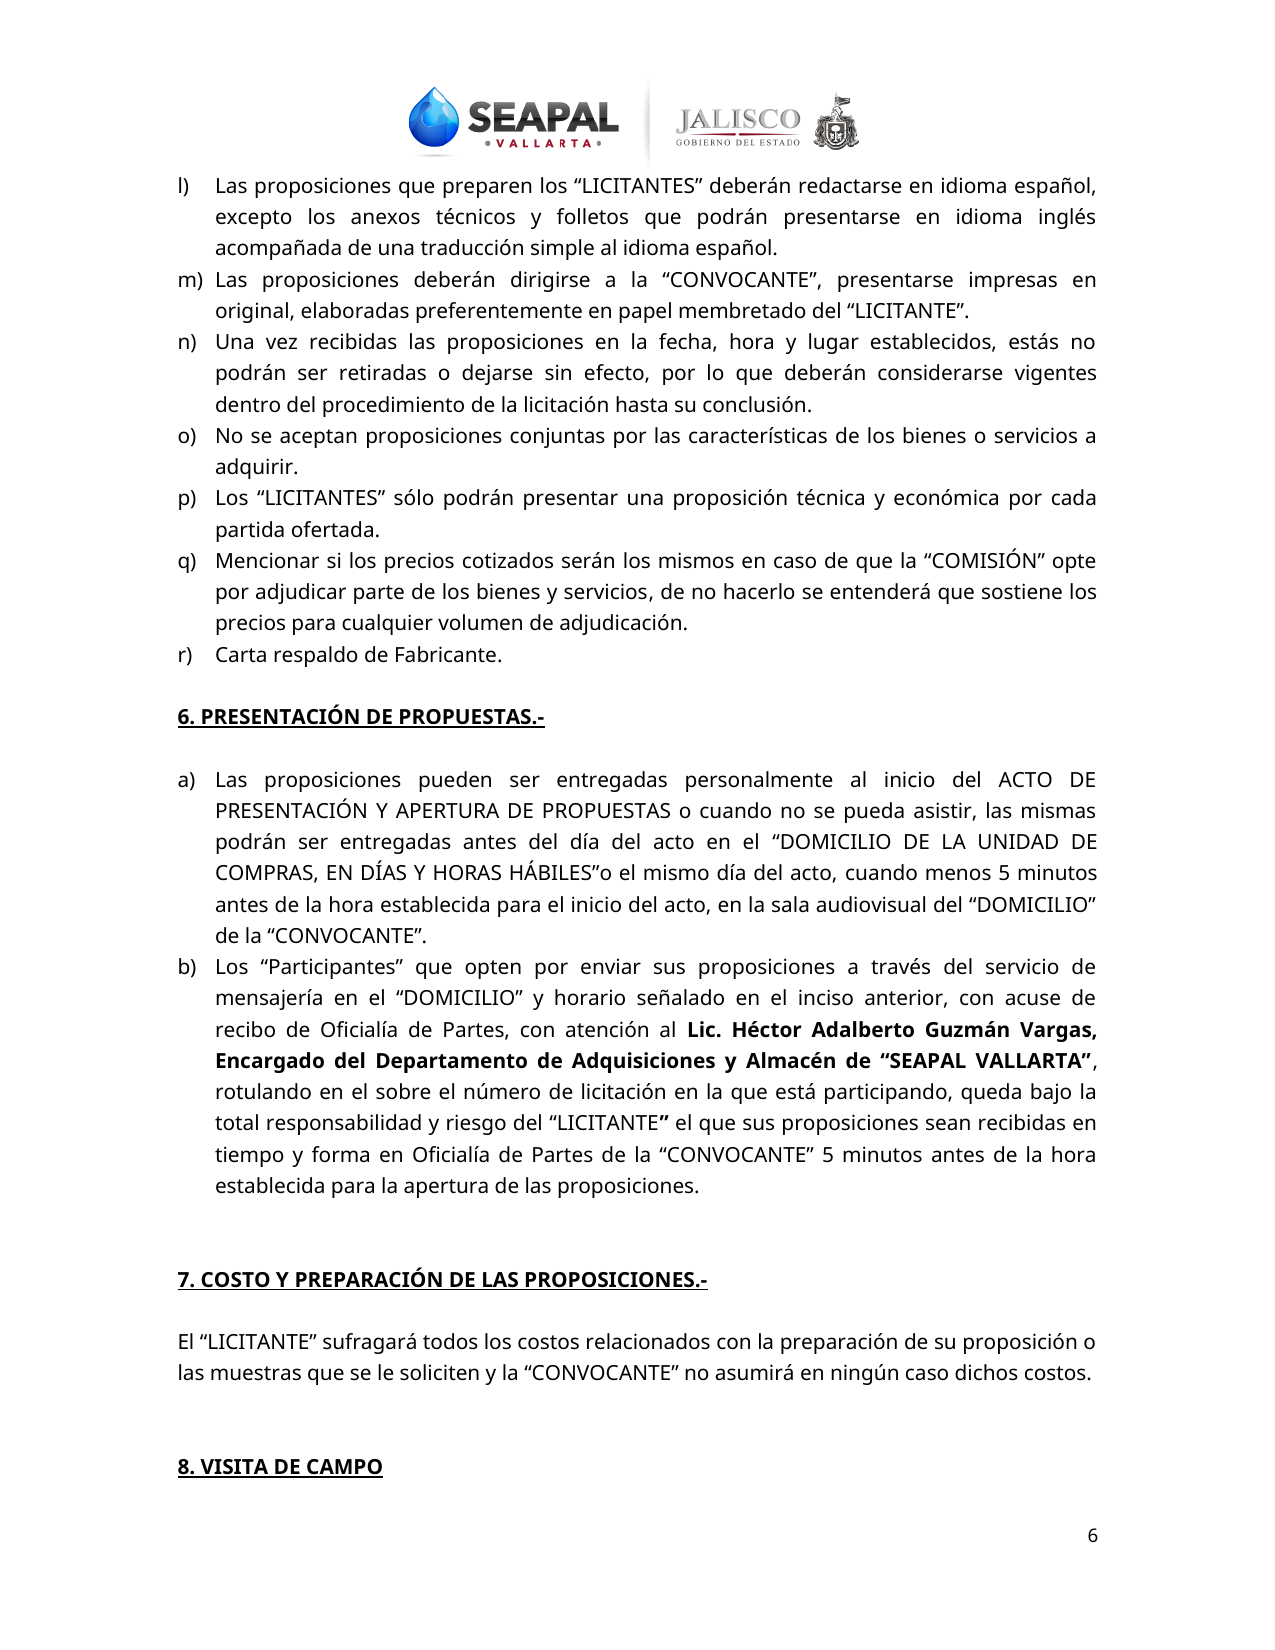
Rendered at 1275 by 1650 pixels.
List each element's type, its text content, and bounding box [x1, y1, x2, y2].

list Una vez recibidas las proposiciones en la fecha, hora y lugar establecidos, estás no podrán ser retiradas o dejarse sin efecto, por lo que deberán considerarse vigentes dentro del procedimiento de la licitación hasta su conclusión. [177, 327, 1098, 418]
picture [406, 73, 869, 171]
list Mencionar si los precios cotizados serán los mismos en caso de que la “COMISIÓN” opte por adjudicar parte de los bienes y servicios, de no hacerlo se entenderá que sostiene los precios para cualquier volumen de adjudicación. [177, 546, 1098, 637]
list Carta respaldo de Fabricante. [177, 640, 1098, 668]
text 7. COSTO Y PREPARACIÓN DE LAS PROPOSICIONES.- [177, 1265, 1098, 1293]
list Los “Participantes” que opten por enviar sus proposiciones a través del servicio de mensajería en el “DOMICILIO” y horario señalado en el inciso anterior, con acuse de recibo de Oficialía de Partes, con atención al Lic. Héctor Adalberto Guzmán Vargas, Encargado del Departamento de Adquisiciones y Almacén de “SEAPAL VALLARTA”, rotulando en el sobre el número de licitación en la que está participando, queda bajo la total responsabilidad y riesgo del “LICITANTE” el que sus proposiciones sean recibidas en tiempo y forma en Oficialía de Partes de la “CONVOCANTE” 5 minutos antes de la hora establecida para la apertura de las proposiciones. [177, 952, 1098, 1199]
list Los “LICITANTES” sólo podrán presentar una proposición técnica y económica por cada partida ofertada. [177, 483, 1098, 543]
text 6. PRESENTACIÓN DE PROPUESTAS.- [177, 702, 1098, 731]
text El “LICITANTE” sufragará todos los costos relacionados con la preparación de su proposición o las muestras que se le soliciten y la “CONVOCANTE” no asumirá en ningún caso dichos costos. [177, 1327, 1098, 1387]
list Las proposiciones deberán dirigirse a la “CONVOCANTE”, presentarse impresas en original, elaboradas preferentemente en papel membretado del “LICITANTE”. [177, 265, 1098, 324]
text 8. VISITA DE CAMPO [177, 1452, 1098, 1481]
list Las proposiciones pueden ser entregadas personalmente al inicio del ACTO DE PRESENTACIÓN Y APERTURA DE PROPUESTAS o cuando no se pueda asistir, las mismas podrán ser entregadas antes del día del acto en el “DOMICILIO DE LA UNIDAD DE COMPRAS, EN DÍAS Y HORAS HÁBILES”o el mismo día del acto, cuando menos 5 minutos antes de la hora establecida para el inicio del acto, en la sala audiovisual del “DOMICILIO” de la “CONVOCANTE”. [177, 765, 1098, 949]
list Las proposiciones que preparen los “LICITANTES” deberán redactarse en idioma español, excepto los anexos técnicos y folletos que podrán presentarse en idioma inglés acompañada de una traducción simple al idioma español. [177, 171, 1098, 262]
list No se aceptan proposiciones conjuntas por las características de los bienes o servicios a adquirir. [177, 421, 1098, 481]
